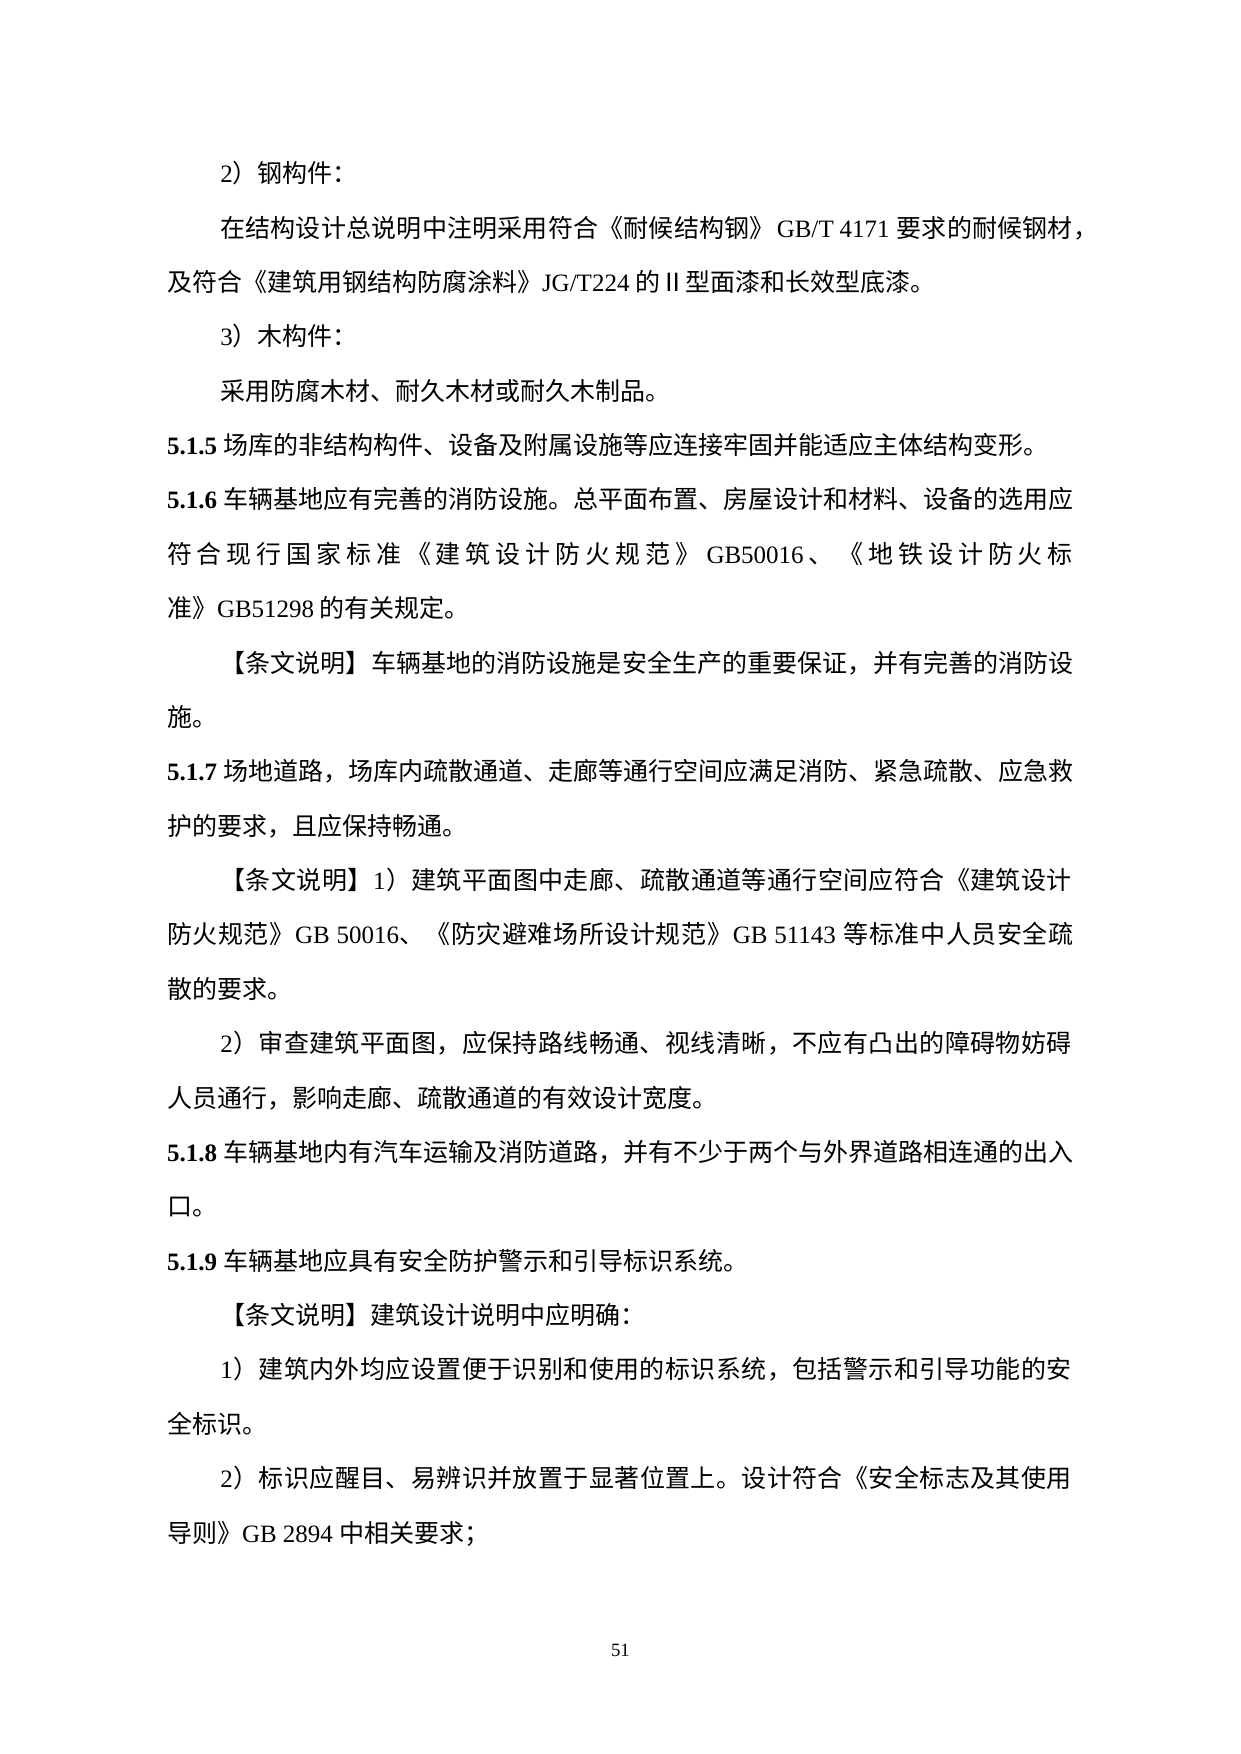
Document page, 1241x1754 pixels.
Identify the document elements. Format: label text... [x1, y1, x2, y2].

text 2）审查建筑平面图，应保持路线畅通、视线清晰，不应有凸出的障碍物妨碍人员通行，影响走廊、疏散通道的有效设计宽度。 [167, 1024, 1073, 1114]
subtitle 车辆基地应有完善的消防设施。总平面布置、房屋设计和材料、设备的选用应符合现行国家标准《建筑设计防火规范》GB50016、《地铁设计防火标准》GB51298的有关规定。 [167, 480, 1073, 625]
subtitle 场地道路，场库内疏散通道、走廊等通行空间应满足消防、紧急疏散、应急救护的要求，且应保持畅通。 [167, 752, 1073, 842]
text 3）木构件： [167, 317, 1073, 353]
list 【条文说明】1）建筑平面图中走廊、疏散通道等通行空间应符合《建筑设计防火规范》GB 50016、《防灾避难场所设计规范》GB 51143 等标准中人员安全疏散的要求。 [167, 861, 1073, 1006]
text 2）标识应醒目、易辨识并放置于显著位置上。设计符合《安全标志及其使用导则》GB 2894 中相关要求； [167, 1459, 1073, 1549]
text 2）钢构件： [167, 154, 1073, 190]
text 1）建筑内外均应设置便于识别和使用的标识系统，包括警示和引导功能的安全标识。 [167, 1350, 1073, 1441]
text 采用防腐木材、耐久木材或耐久木制品。 [167, 371, 1073, 407]
subtitle 车辆基地应具有安全防护警示和引导标识系统。 [167, 1241, 1073, 1277]
subtitle 车辆基地内有汽车运输及消防道路，并有不少于两个与外界道路相连通的出入口。 [167, 1132, 1073, 1223]
text 【条文说明】车辆基地的消防设施是安全生产的重要保证，并有完善的消防设施。 [167, 643, 1073, 734]
list 【条文说明】建筑设计说明中应明确： [167, 1296, 1073, 1332]
subtitle 场库的非结构构件、设备及附属设施等应连接牢固并能适应主体结构变形。 [167, 426, 1073, 462]
text 在结构设计总说明中注明采用符合《耐候结构钢》GB/T 4171 要求的耐候钢材，及符合《建筑用钢结构防腐涂料》JG/T224 的Ⅱ型面漆和长效型底漆。 [167, 208, 1073, 299]
